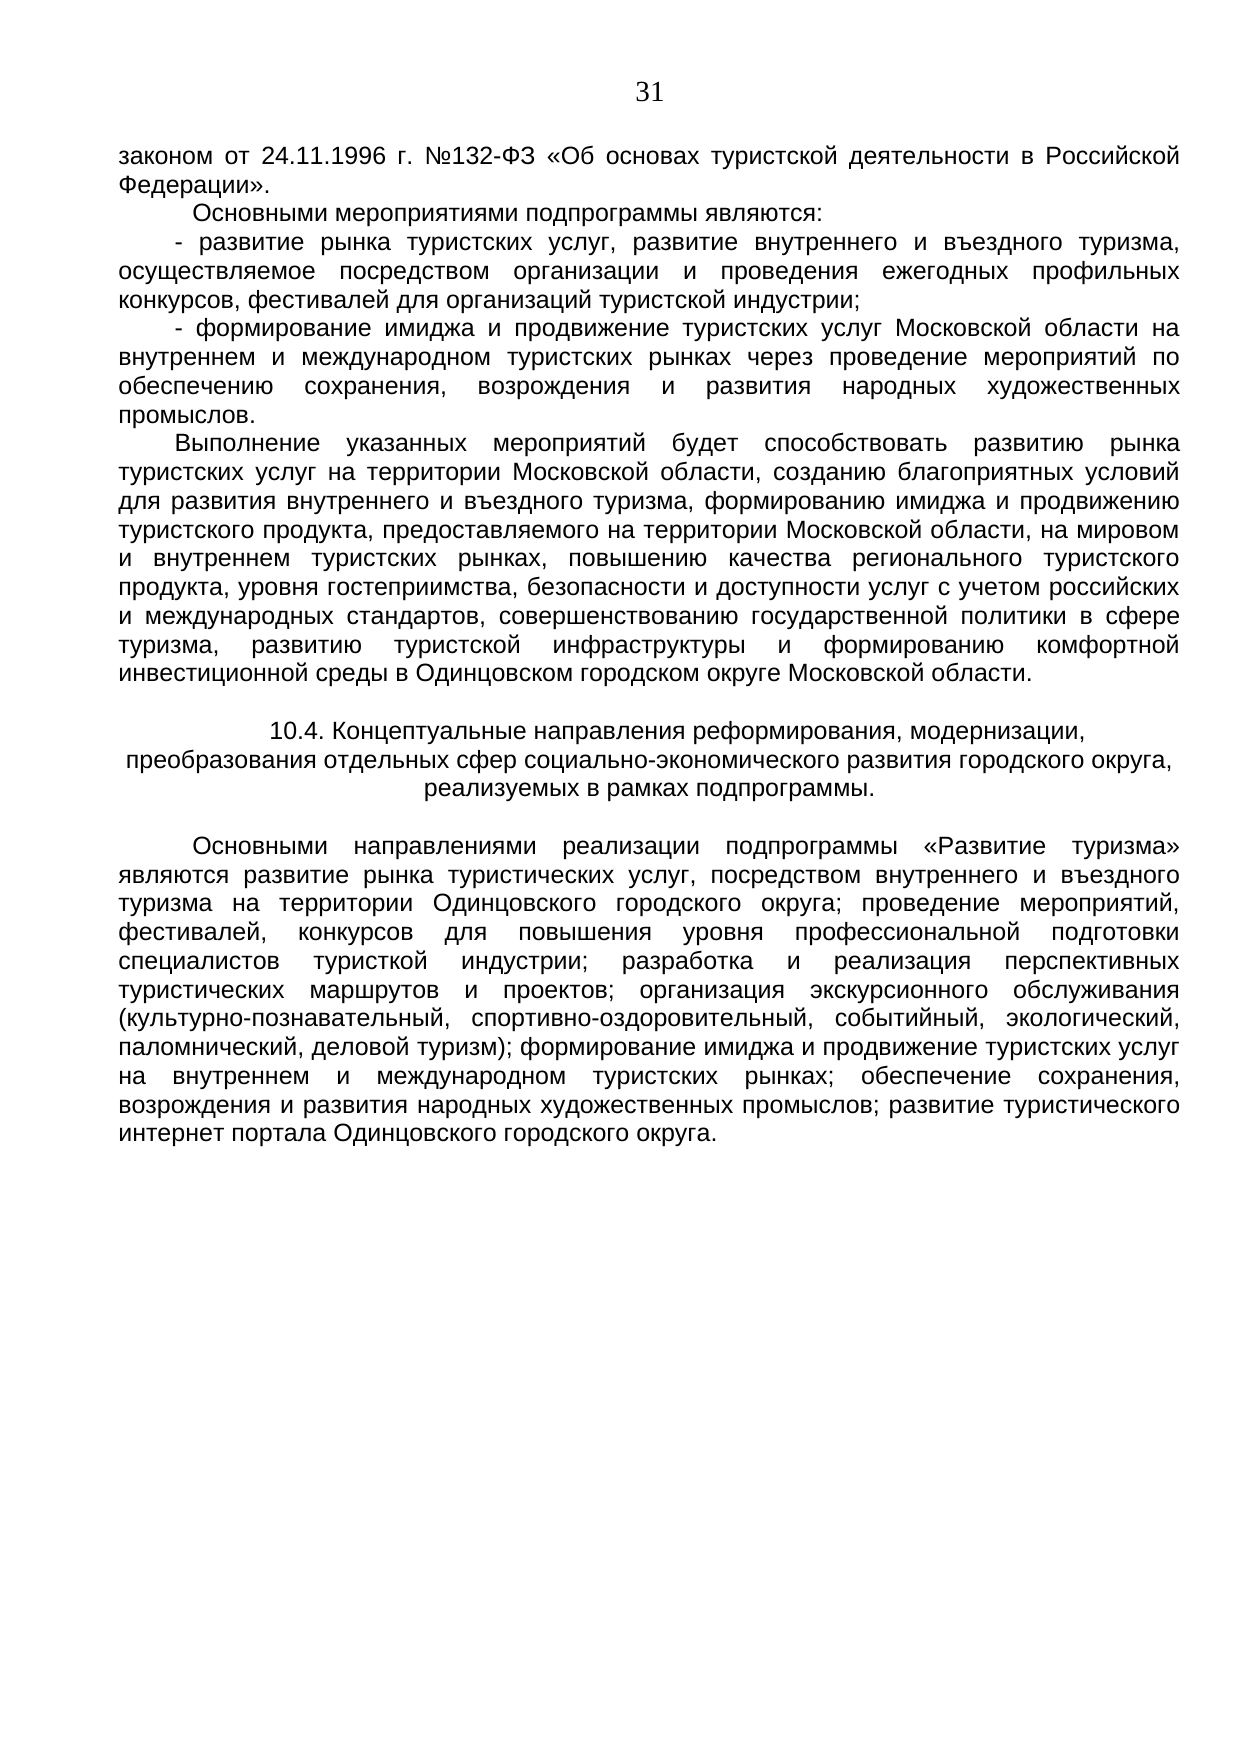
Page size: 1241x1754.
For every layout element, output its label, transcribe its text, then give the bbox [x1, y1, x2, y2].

text Выполнение указанных мероприятий будет способствовать развитию рынка туристских услуг на территории Московской области, созданию благоприятных условий для развития внутреннего и въездного туризма, формированию имиджа и продвижению туристского продукта, предоставляемого на территории Московской области, на мировом и внутреннем туристских рынках, повышению качества регионального туристского продукта, уровня гостеприимства, безопасности и доступности услуг с учетом российских и международных стандартов, совершенствованию государственной политики в сфере туризма, развитию туристской инфраструктуры и формированию комфортной инвестиционной среды в Одинцовском городском округе Московской области. [118, 428, 1181, 687]
text Основными мероприятиями подпрограммы являются: [118, 198, 1181, 227]
text Основными направлениями реализации подпрограммы «Развитие туризма» являются развитие рынка туристических услуг, посредством внутреннего и въездного туризма на территории Одинцовского городского округа; проведение мероприятий, фестивалей, конкурсов для повышения уровня профессиональной подготовки специалистов туристкой индустрии; разработка и реализация перспективных туристических маршрутов и проектов; организация экскурсионного обслуживания (культурно-познавательный, спортивно-оздоровительный, событийный, экологический, паломнический, деловой туризм); формирование имиджа и продвижение туристских услуг на внутреннем и международном туристских рынках; обеспечение сохранения, возрождения и развития народных художественных промыслов; развитие туристического интернет портала Одинцовского городского округа. [118, 831, 1181, 1147]
text - развитие рынка туристских услуг, развитие внутреннего и въездного туризма, осуществляемое посредством организации и проведения ежегодных профильных конкурсов, фестивалей для организаций туристской индустрии; [118, 227, 1181, 313]
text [118, 141, 1181, 198]
text 10.4. Концептуальные направления реформирования, модернизации, преобразования отдельных сфер социально-экономического развития городского округа, реализуемых в рамках подпрограммы. [118, 716, 1181, 802]
text - формирование имиджа и продвижение туристских услуг Московской области на внутреннем и международном туристских рынках через проведение мероприятий по обеспечению сохранения, возрождения и развития народных художественных промыслов. [118, 313, 1181, 428]
